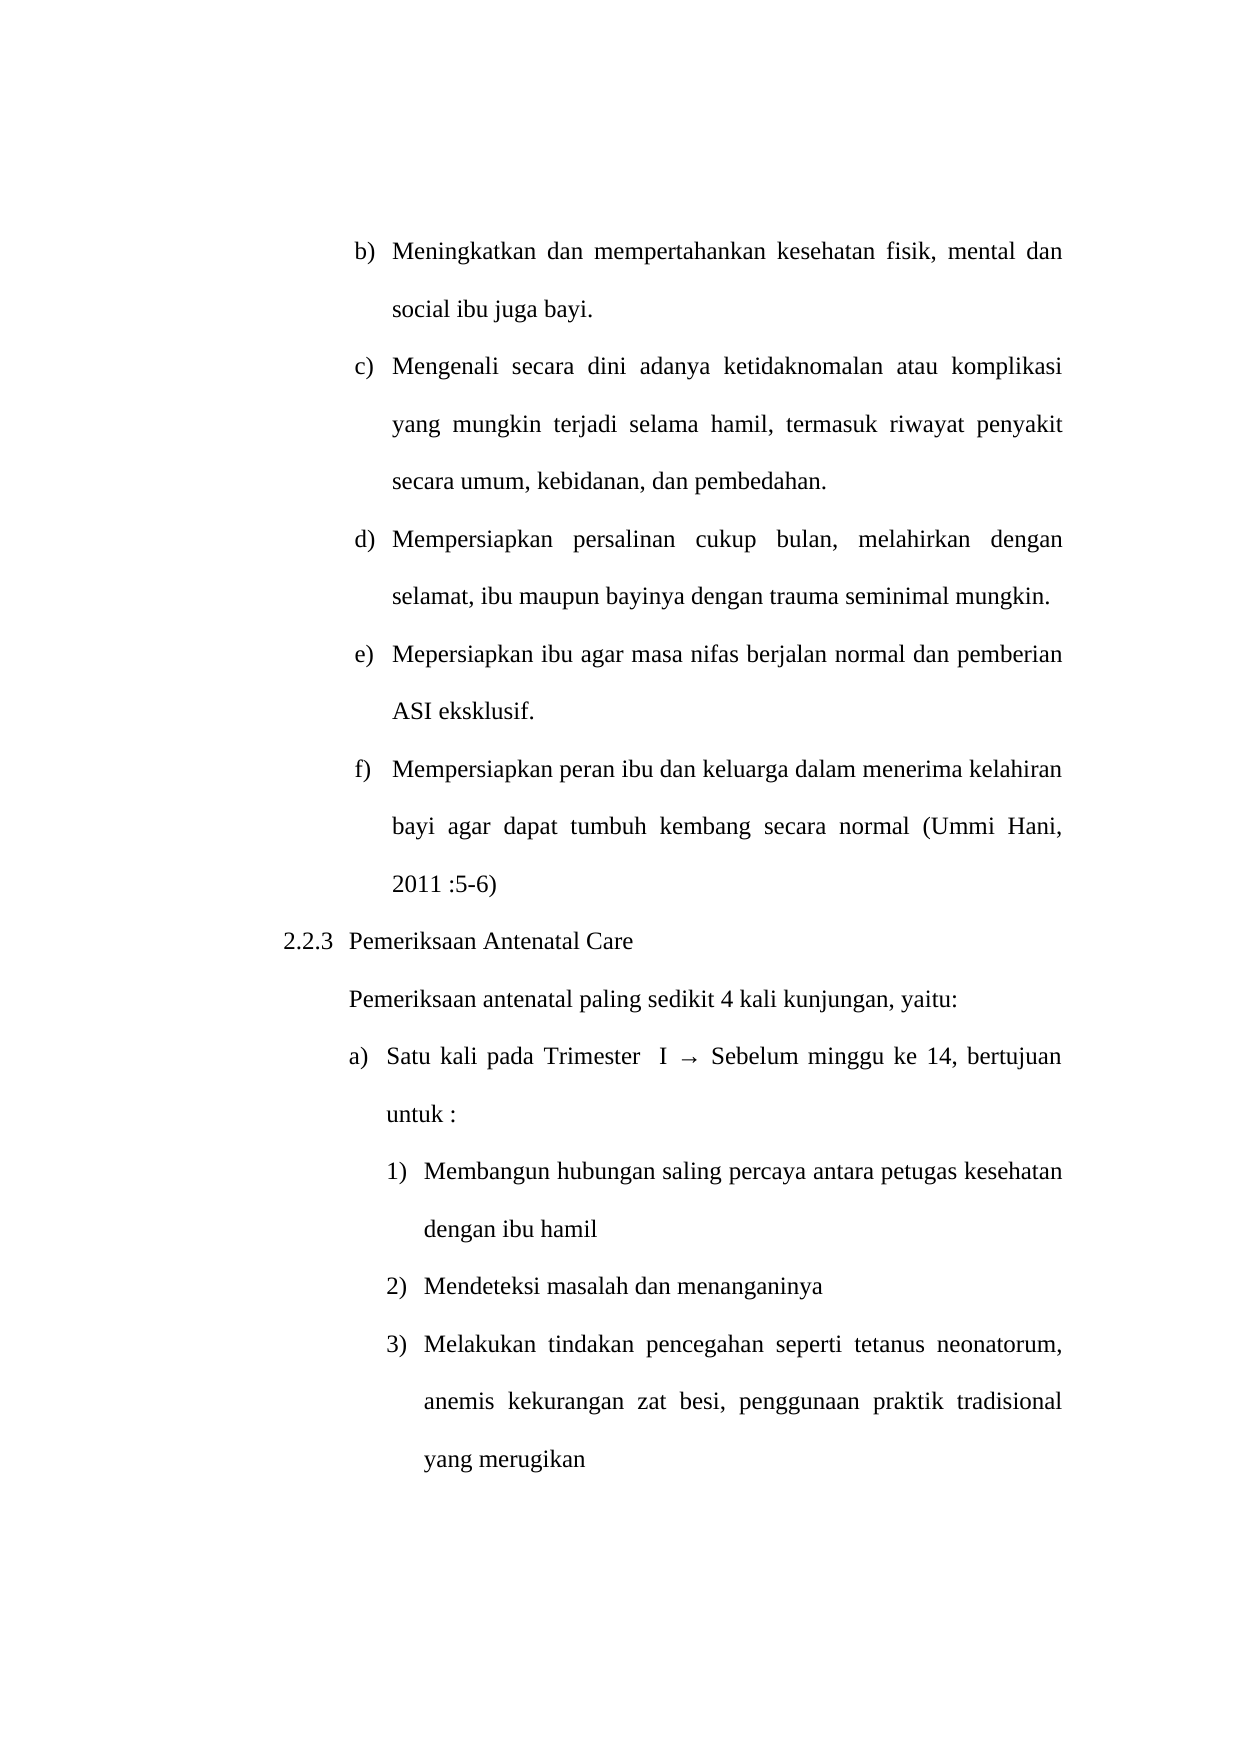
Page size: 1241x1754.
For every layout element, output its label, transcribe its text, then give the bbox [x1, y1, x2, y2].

list Mendeteksi masalah dan menanganinya [386, 1271, 1063, 1300]
list Mepersiapkan ibu agar masa nifas berjalan normal dan pemberian ASI eksklusif. [354, 639, 1063, 725]
list Meningkatkan dan mempertahankan kesehatan fisik, mental dan social ibu juga bayi. [354, 236, 1063, 322]
list Melakukan tindakan pencegahan seperti tetanus neonatorum, anemis kekurangan zat besi, penggunaan praktik tradisional yang merugikan [386, 1329, 1063, 1472]
list Membangun hubungan saling percaya antara petugas kesehatan dengan ibu hamil [386, 1156, 1063, 1242]
list Mempersiapkan peran ibu dan keluarga dalam menerima kelahiran bayi agar dapat tumbuh kembang secara normal (Ummi Hani, 2011 :5-6) [354, 754, 1063, 897]
list Pemeriksaan antenatal paling sedikit 4 kali kunjungan, yaitu: [349, 984, 1063, 1012]
list Mengenali secara dini adanya ketidaknomalan atau komplikasi yang mungkin terjadi selama hamil, termasuk riwayat penyakit secara umum, kebidanan, dan pembedahan. [354, 351, 1063, 495]
list Pemeriksaan Antenatal Care [283, 926, 1063, 955]
list Mempersiapkan persalinan cukup bulan, melahirkan dengan selamat, ibu maupun bayinya dengan trauma seminimal mungkin. [354, 524, 1063, 610]
list Satu kali pada Trimester I → Sebelum minggu ke 14, bertujuan untuk : [349, 1041, 1063, 1127]
